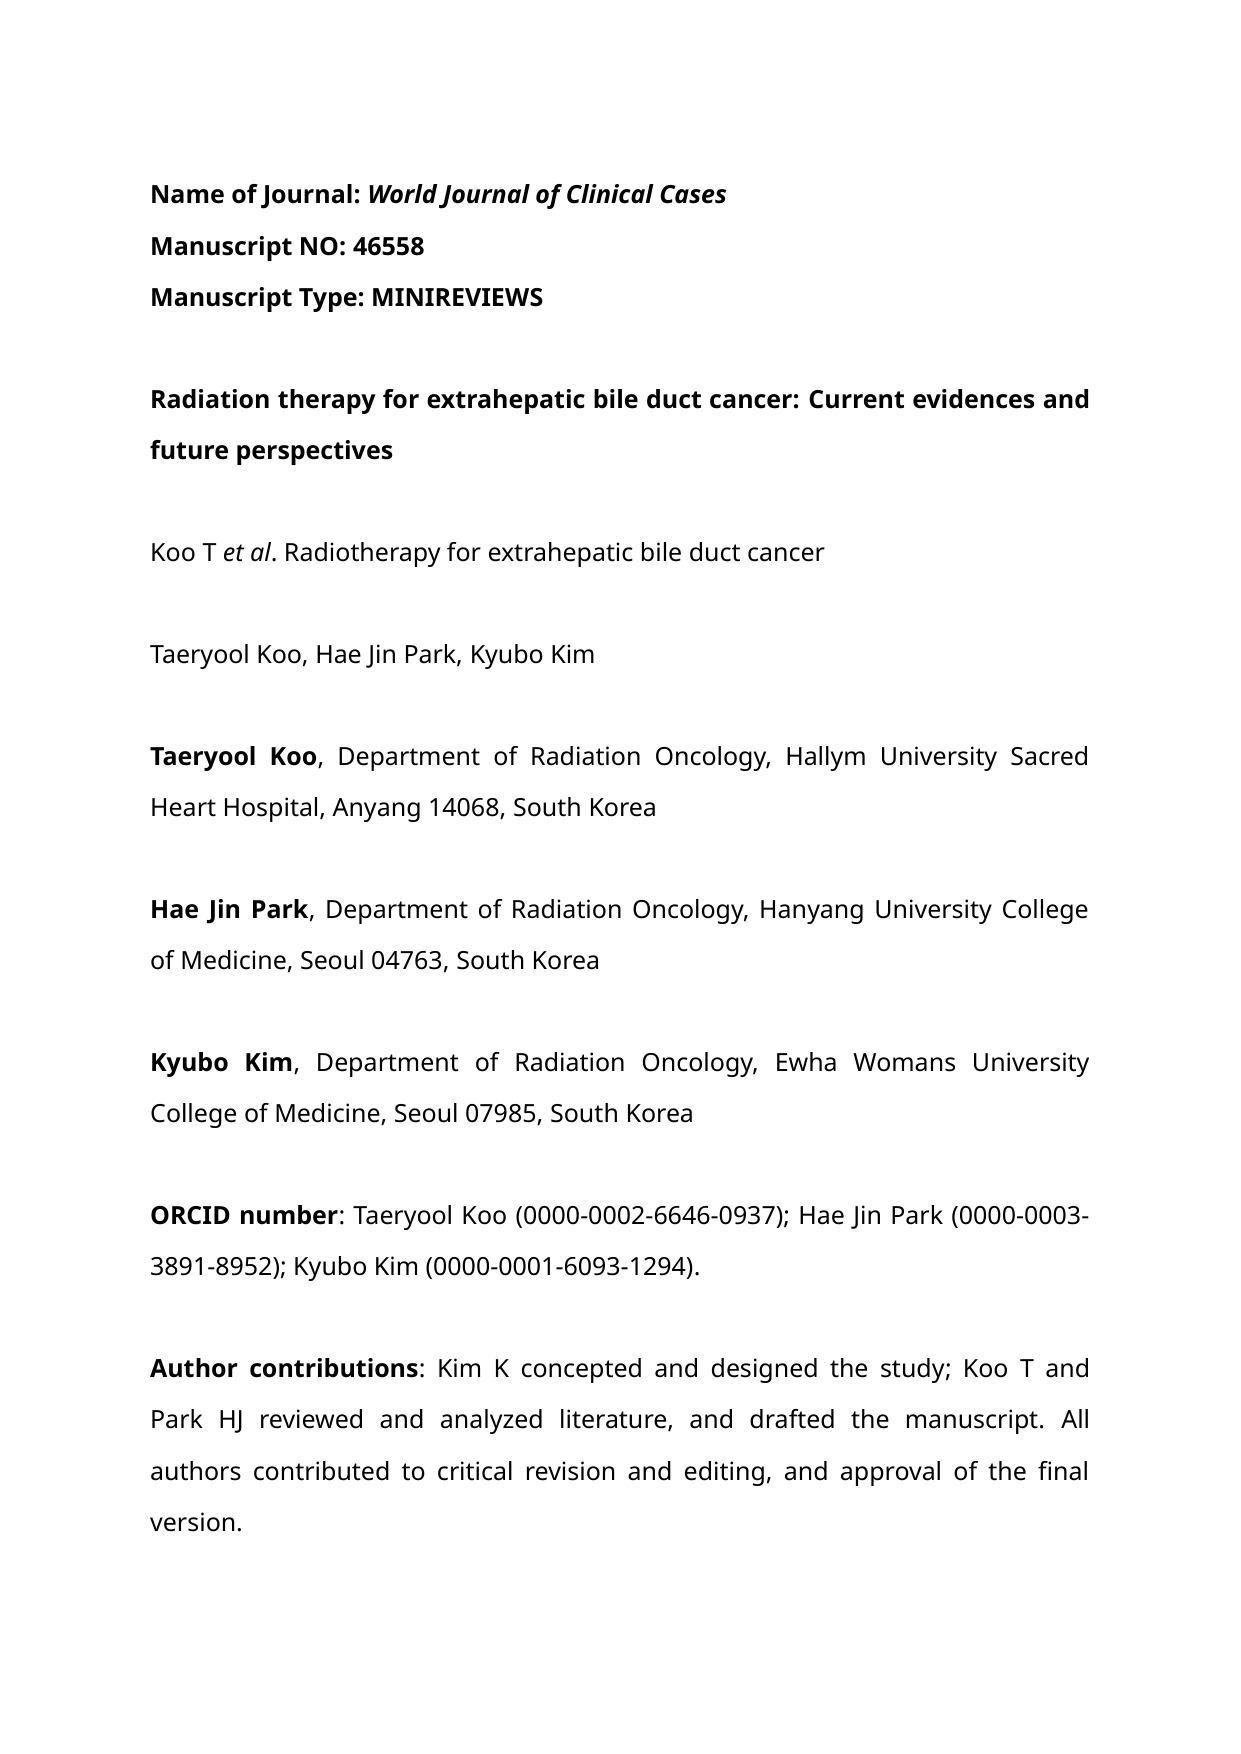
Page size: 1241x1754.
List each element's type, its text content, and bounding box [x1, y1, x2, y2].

text Manuscript Type: MINIREVIEWs [150, 279, 1090, 313]
text Taeryool Koo, Hae Jin Park, Kyubo Kim [150, 637, 1090, 671]
text Taeryool Koo, Department of Radiation Oncology, Hallym University Sacred Heart Hospital, Anyang 14068, South Korea [150, 739, 1090, 824]
text Radiation therapy for extrahepatic bile duct cancer: current evidences and future perspectives [150, 381, 1090, 466]
text Manuscript NO: 46558 [150, 228, 1090, 262]
text Koo T et al. Radiotherapy for extrahepatic bile duct cancer [150, 534, 1090, 568]
text Kyubo Kim, Department of Radiation Oncology, Ewha Womans University College of Medicine, Seoul 07985, South Korea [150, 1045, 1090, 1130]
text Hae Jin Park, Department of Radiation Oncology, Hanyang University College of Medicine, Seoul 04763, South Korea [150, 892, 1090, 977]
text Name of Journal: World Journal of Clinical Cases [150, 177, 1090, 211]
text Author contributions: Kim K concepted and designed the study; Koo T and Park HJ reviewed and analyzed literature, and drafted the manuscript. All authors contributed to critical revision and editing, and approval of the final version. [150, 1351, 1090, 1538]
text ORCID number: Taeryool Koo (0000-0002-6646-0937); Hae Jin Park (0000-0003-3891-8952); Kyubo Kim (0000-0001-6093-1294). [150, 1198, 1090, 1283]
